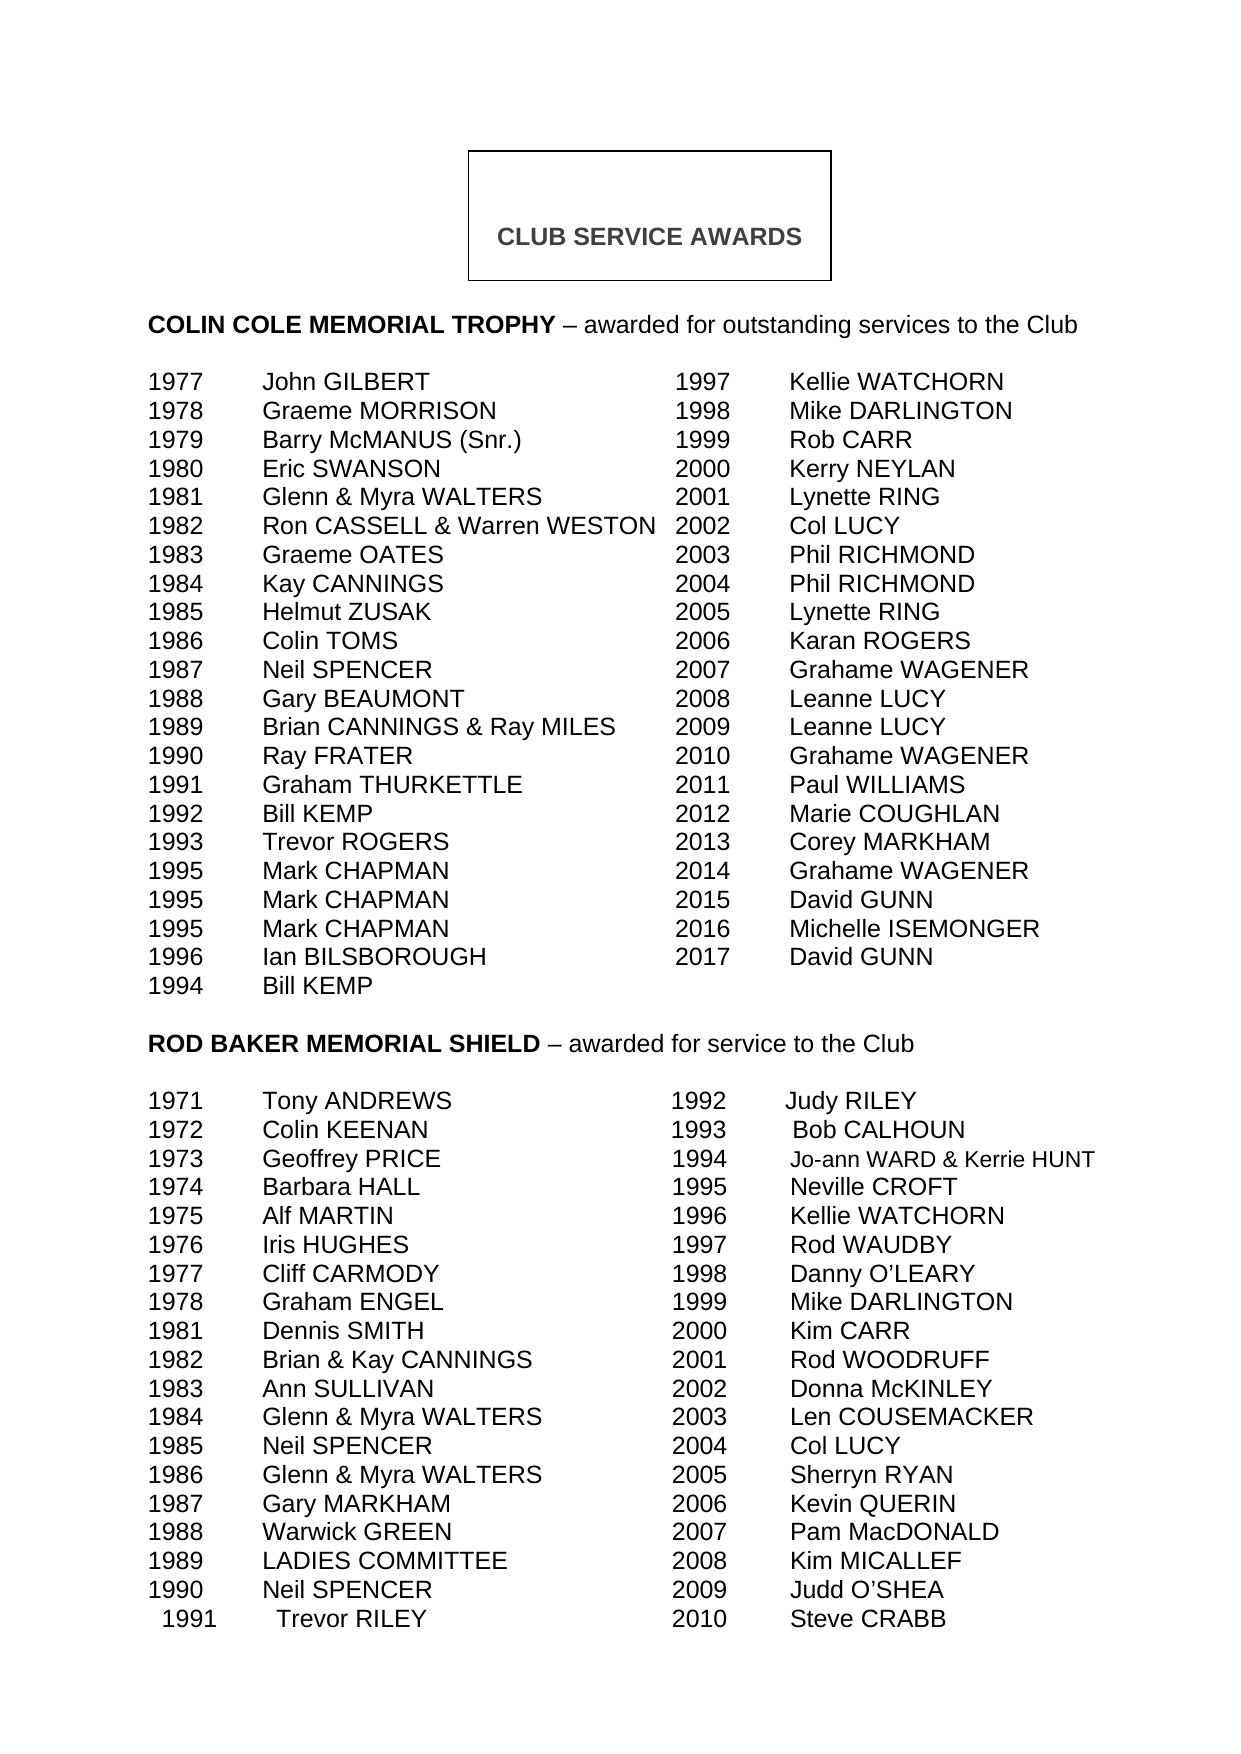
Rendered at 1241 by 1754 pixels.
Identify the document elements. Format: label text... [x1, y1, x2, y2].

text 1999 Mike [672, 1287, 1152, 1316]
text 1987 Gary MARKHAM [148, 1488, 583, 1517]
text 1999 Rob CARR [675, 425, 1152, 453]
text 1995 Neville CROFT [672, 1172, 1152, 1201]
text 1984 Glenn & Myra WALTERS [148, 1402, 583, 1431]
text 1986 Colin TOMS [148, 626, 664, 655]
text 1998 Mike [675, 396, 1152, 425]
text 1998 Danny O’LEARY [672, 1258, 1152, 1287]
text 1981 Dennis SMITH [148, 1316, 583, 1345]
text 1971 Tony ANDREWS [148, 1086, 620, 1115]
text 2017 David GUNN [675, 942, 1152, 971]
text 1976 Iris HUGHES [148, 1230, 583, 1258]
text 2008 Leanne [675, 683, 1152, 712]
text 2001 Lynette RING [675, 482, 1152, 511]
text 2003 Len COUSEMACKER [672, 1402, 1152, 1431]
text 2005 Sherryn [672, 1460, 1152, 1488]
text 1982 Ron CASSELL & Warren WESTON [148, 511, 664, 540]
text 2007 Grahame WAGENER [675, 655, 1152, 683]
text 1992 Bill KEMP [148, 798, 664, 827]
text 1985 Helmut ZUSAK [148, 597, 664, 626]
text 2015 David GUNN [675, 885, 1152, 913]
text 1991 Trevor RILEY [148, 1603, 583, 1632]
text 2004 [672, 1431, 1152, 1460]
text 2012 Marie COUGHLAN [675, 798, 1152, 827]
text 1997 Rod WAUDBY [672, 1230, 1152, 1258]
text 1995 Mark CHAPMAN [148, 856, 664, 885]
text 1993 Bob CALHOUN [657, 1115, 1152, 1143]
text 2004 Phil [675, 568, 1152, 597]
text 1990 Neil SPENCER [148, 1575, 583, 1603]
text 1977 Cliff CARMODY [148, 1258, 583, 1287]
text 1987 Neil SPENCER [148, 655, 664, 683]
text 1985 Neil SPENCER [148, 1431, 583, 1460]
text 2010 Steve CRABB [672, 1603, 1152, 1632]
text 1979 Barry McMANUS (Snr.) [148, 425, 664, 453]
text 2016 Michelle ISEMONGER [675, 913, 1152, 942]
text 2002 Donna McKINLEY [672, 1373, 1152, 1402]
text 1989 LADIES COMMITTEE [148, 1546, 583, 1575]
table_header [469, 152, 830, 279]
text 2000 Kim CARR [672, 1316, 1152, 1345]
text 1995 Mark CHAPMAN [148, 885, 664, 913]
text 1988 Gary BEAUMONT [148, 683, 664, 712]
text 1995 Mark CHAPMAN [148, 913, 664, 942]
text 2007 Pam MacDONALD [672, 1517, 1152, 1546]
text 2009 Judd O’SHEA [672, 1575, 1152, 1603]
text 1986 Glenn & Myra WALTERS [148, 1460, 583, 1488]
text 1992 Judy RILEY [657, 1086, 1152, 1115]
text 1989 Brian CANNINGS & Ray MILES [148, 712, 664, 741]
text 2011 Paul WILLIAMS [675, 770, 1152, 798]
text 1994 Jo-ann WARD & Kerrie HUNT [672, 1143, 1152, 1172]
text 1993 Trevor ROGERS [148, 827, 664, 856]
text 2008 Kim MICALLEF [672, 1546, 1152, 1575]
text 2003 Phil [675, 540, 1152, 568]
text 2006 Karan [675, 626, 1152, 655]
text 1996 Kellie WATCHORN [672, 1201, 1152, 1230]
text 1974 Barbara [148, 1172, 583, 1201]
text 2005 Lynette RING [675, 597, 1152, 626]
text 2000 Kerry NEYLAN [675, 453, 1152, 482]
text 1975 Alf MARTIN [148, 1201, 583, 1230]
text 1980 Eric SWANSON [148, 453, 664, 482]
text 1983 Ann SULLIVAN [148, 1373, 583, 1402]
text 2014 Grahame WAGENER [675, 856, 1152, 885]
text ROD BAKER MEMORIAL SHIELD – awarded for service to the Club [148, 1028, 1152, 1057]
text COLIN COLE MEMORIAL TROPHY – awarded for outstanding services to the Club [148, 310, 1152, 338]
text 1991 Graham THURKETTLE [148, 770, 664, 798]
text 1984 Kay CANNINGS [148, 568, 664, 597]
text 2010 Grahame WAGENER [675, 741, 1152, 770]
text 2001 Rod WOODRUFF [672, 1345, 1152, 1373]
text 1978 Graeme MORRISON [148, 396, 664, 425]
text 1982 Brian & Kay CANNINGS [148, 1345, 583, 1373]
text 1973 Geoffrey PRICE [148, 1143, 583, 1172]
text 2002 [675, 511, 1152, 540]
text 2013 Corey MARKHAM [675, 827, 1152, 856]
text 1977 John GILBERT [148, 367, 664, 396]
text 1983 Graeme OATES [148, 540, 664, 568]
text 1996 Ian BILSBOROUGH [148, 942, 664, 971]
text 1988 GREEN [148, 1517, 583, 1546]
text 1997 Kellie WATCHORN [675, 367, 1152, 396]
text 2006 Kevin QUERIN [672, 1488, 1152, 1517]
text 1981 Glenn & Myra WALTERS [148, 482, 664, 511]
text 1972 Colin KEENAN [148, 1115, 583, 1143]
text 1990 Ray FRATER [148, 741, 664, 770]
text 2009 Leanne [675, 712, 1152, 741]
text 1994 Bill KEMP [148, 971, 1152, 1000]
text 1978 Graham ENGEL [148, 1287, 583, 1316]
